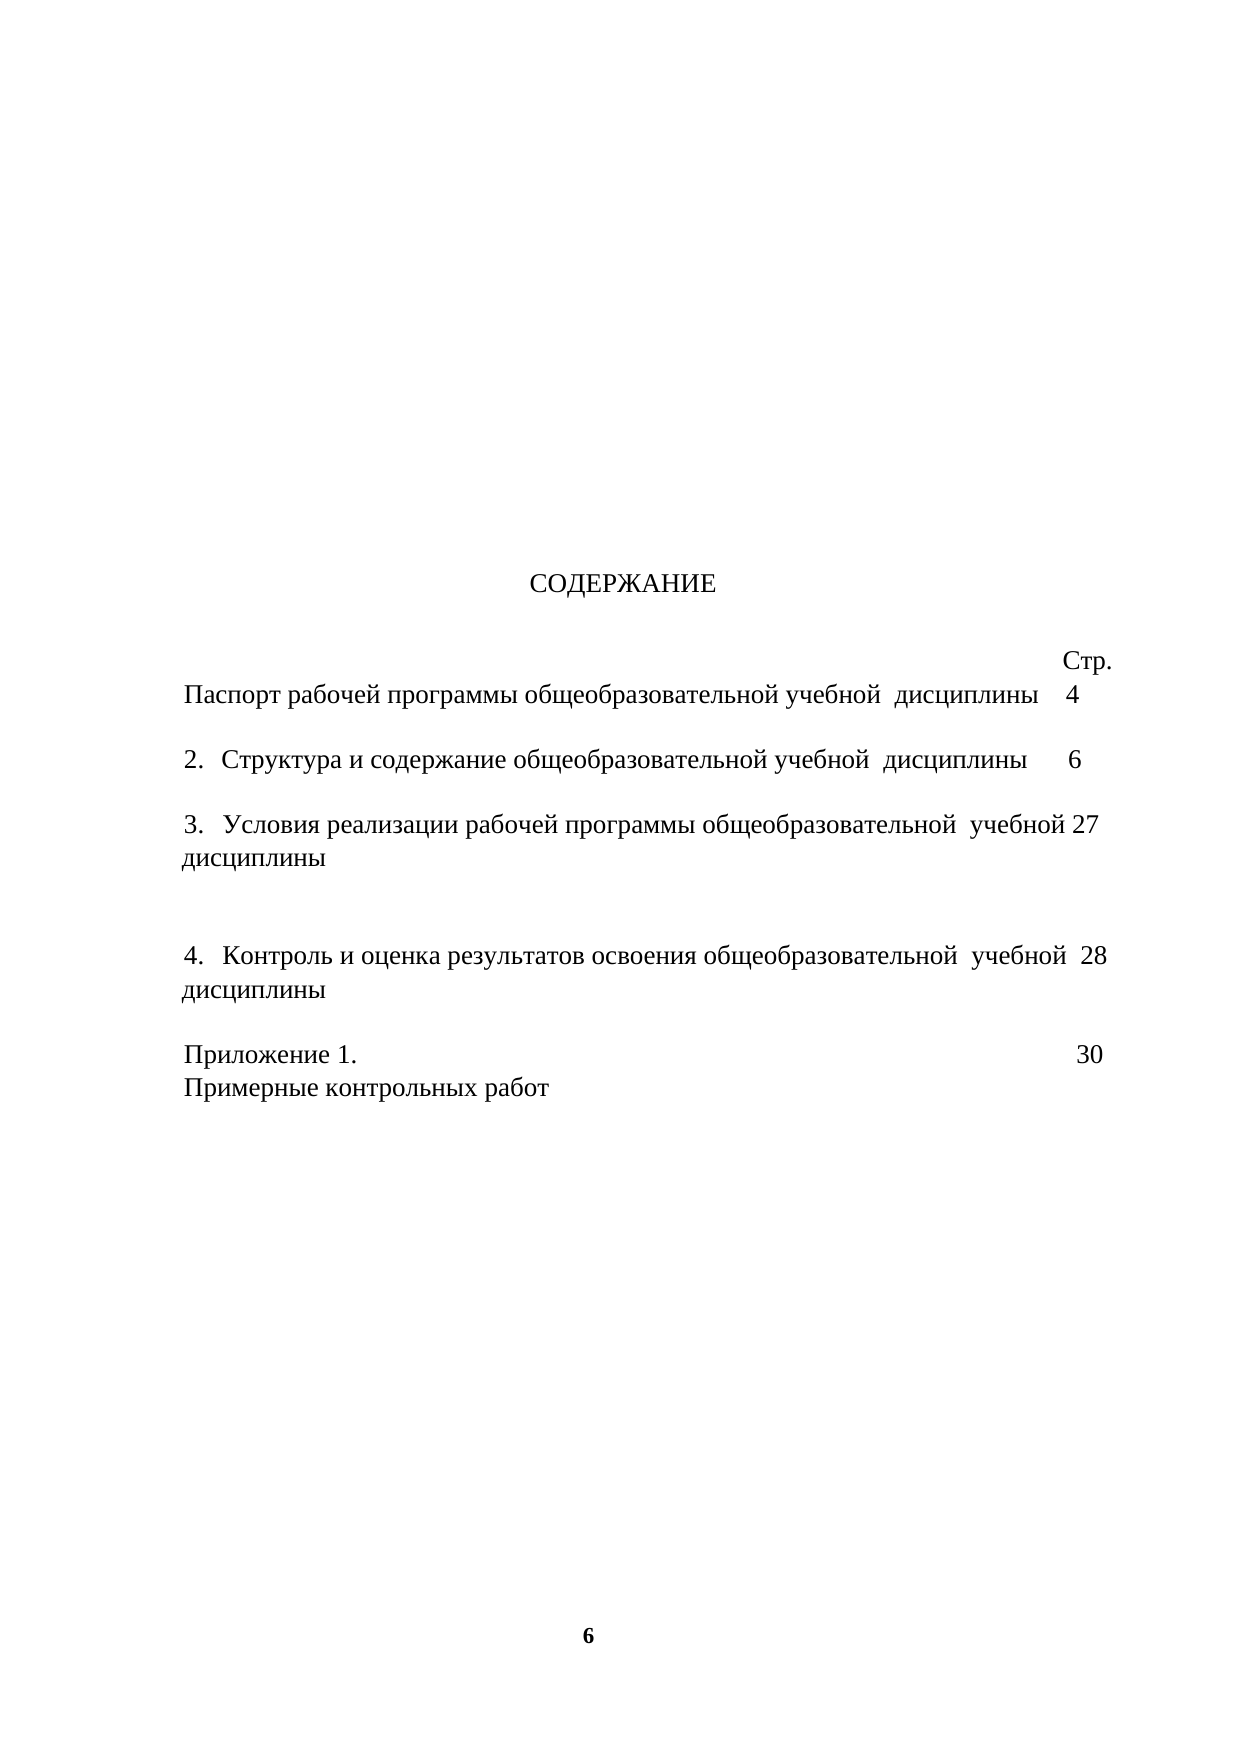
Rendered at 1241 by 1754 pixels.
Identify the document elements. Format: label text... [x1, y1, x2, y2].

text Стр. [115, 644, 1112, 675]
list Структура и содержание общеобразовательной учебной дисциплины 6 [182, 743, 1131, 774]
list Контроль и оценка результатов освоения общеобразовательной учебной 28 дисциплины [182, 939, 1131, 1004]
text Примерные контрольных работ [182, 1071, 1131, 1102]
text СОДЕРЖАНИЕ [115, 567, 1131, 598]
list Условия реализации рабочей программы общеобразовательной учебной 27 дисциплины [182, 808, 1131, 872]
text Паспорт рабочей программы общеобразовательной учебной дисциплины 4 [182, 678, 1131, 709]
text Приложение 1. 30 [182, 1038, 1131, 1069]
